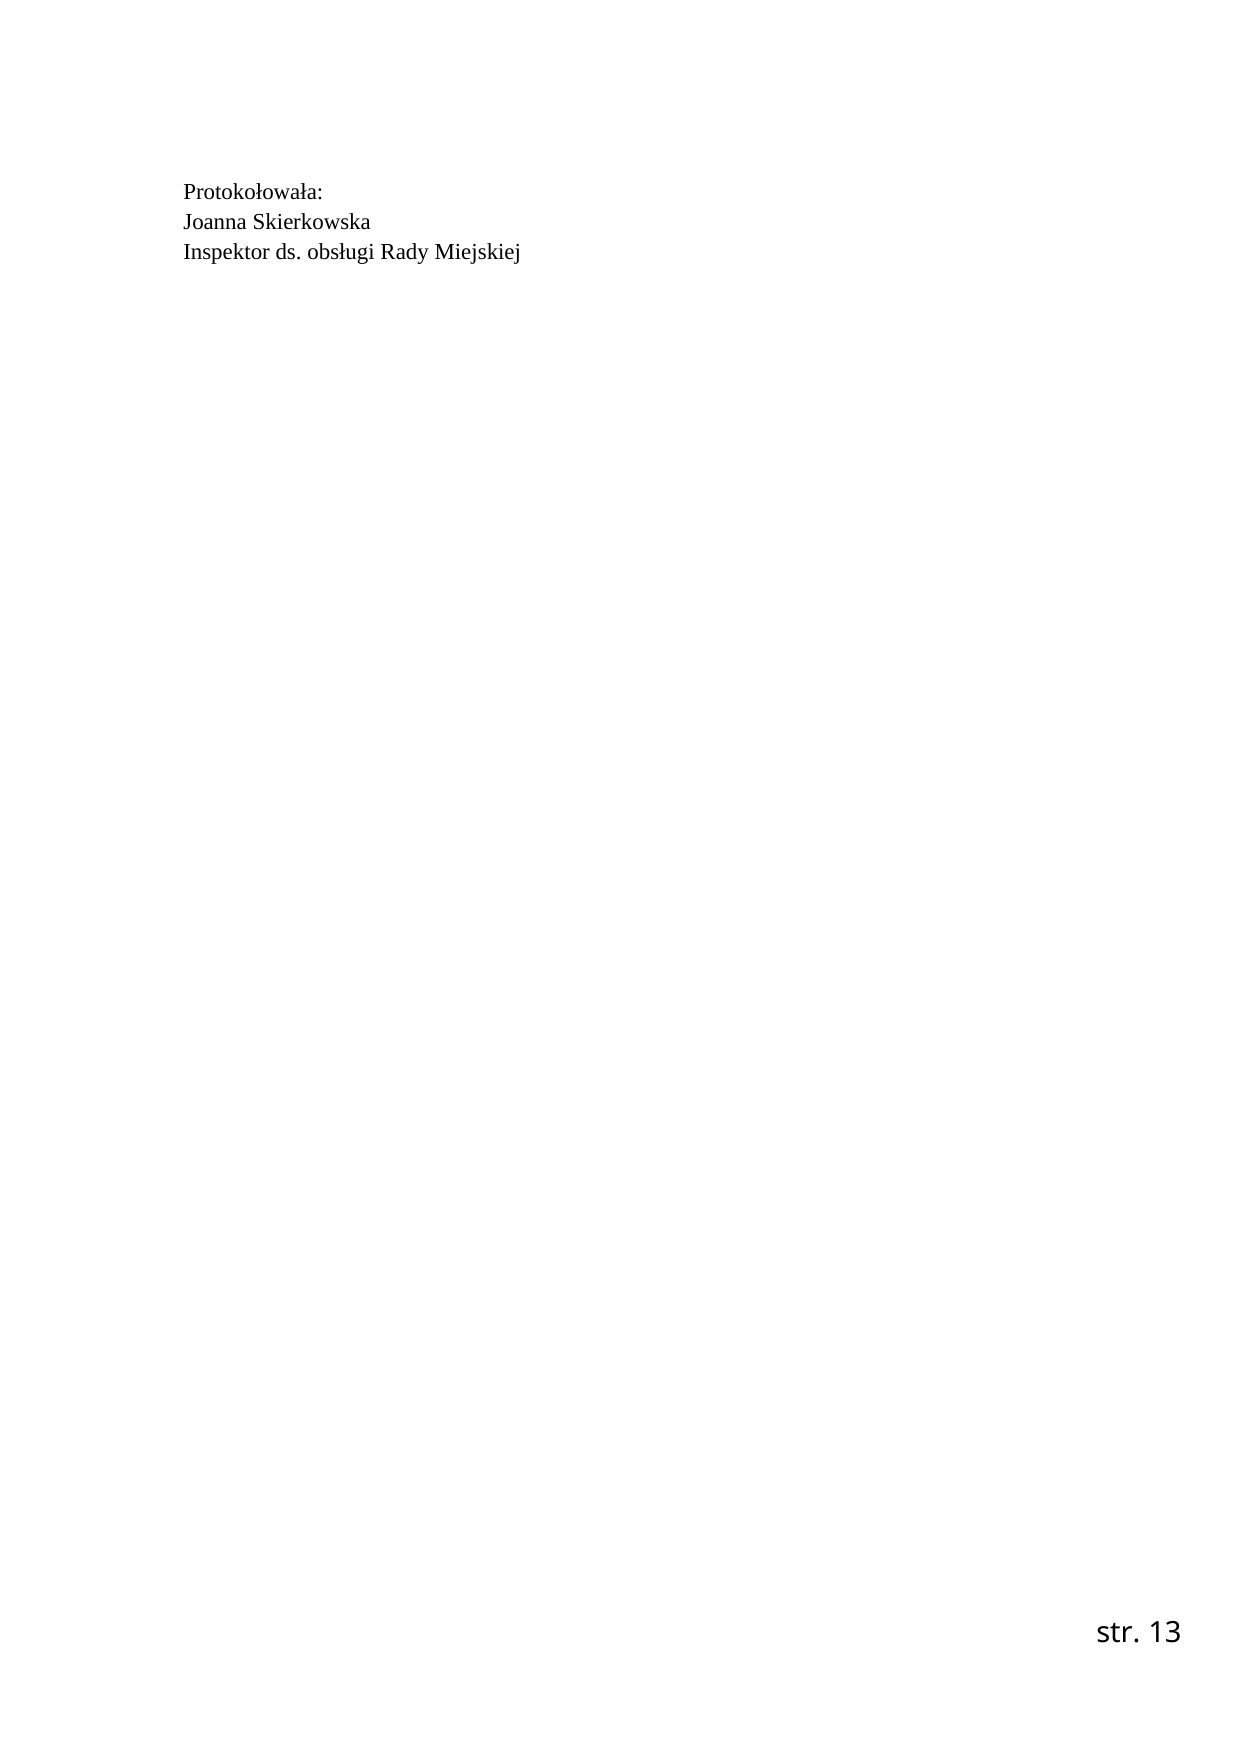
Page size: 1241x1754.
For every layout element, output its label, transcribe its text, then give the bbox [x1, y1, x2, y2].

text Protokołowała: [146, 178, 1181, 204]
text Joanna Skierkowska [146, 208, 1181, 234]
text Inspektor ds. obsługi Rady Miejskiej [146, 238, 1181, 264]
